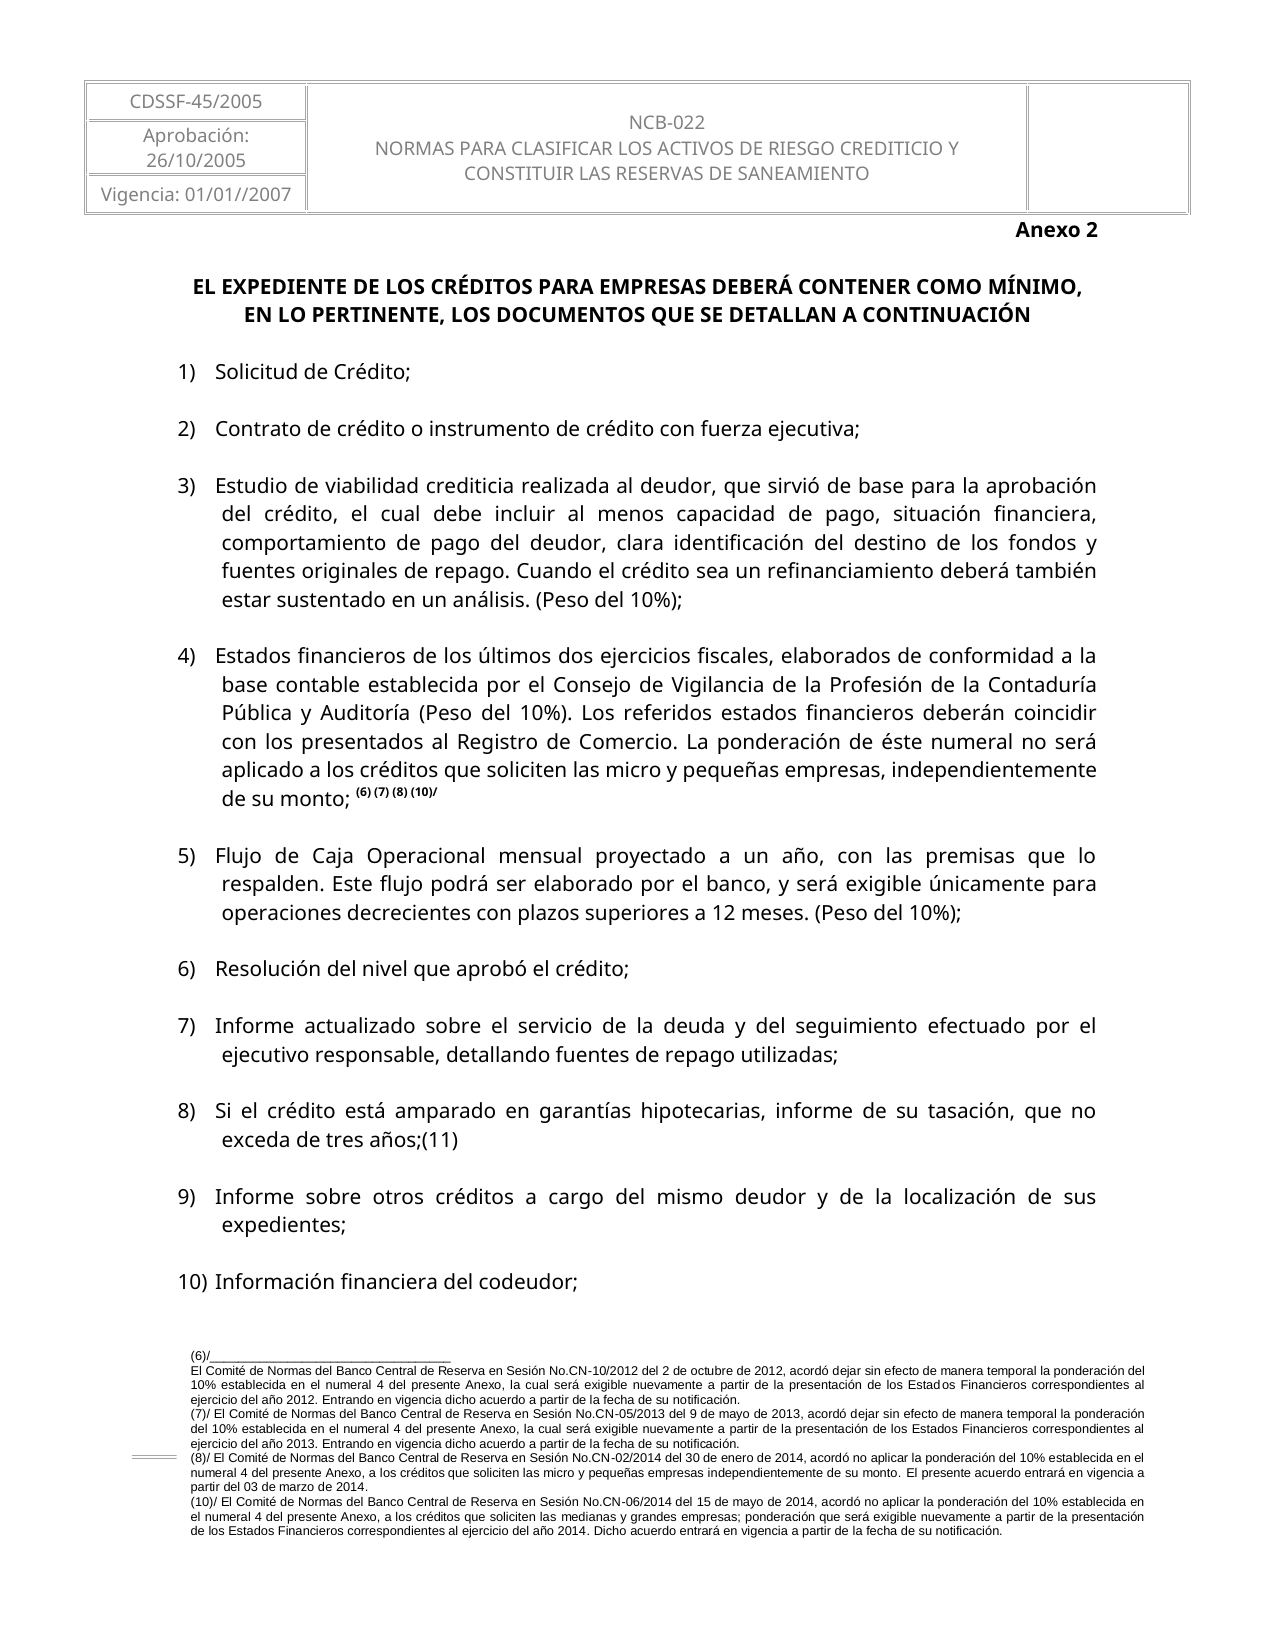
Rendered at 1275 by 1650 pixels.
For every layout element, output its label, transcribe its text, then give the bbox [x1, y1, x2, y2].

list Estudio de viabilidad crediticia realizada al deudor, que sirvió de base para la aprobación del crédito, el cual debe incluir al menos capacidad de pago, situación financiera, comportamiento de pago del deudor, clara identificación del destino de los fondos y fuentes originales de repago. Cuando el crédito sea un refinanciamiento deberá también estar sustentado en un análisis. (Peso del 10%); [177, 471, 1098, 613]
list Resolución del nivel que aprobó el crédito; [177, 954, 1098, 983]
list Flujo de Caja Operacional mensual proyectado a un año, con las premisas que lo respalden. Este flujo podrá ser elaborado por el banco, y será exigible únicamente para operaciones decrecientes con plazos superiores a 12 meses. (Peso del 10%); [177, 841, 1098, 926]
text Anexo 2 [177, 148, 1098, 212]
list Información financiera del codeudor; [177, 1267, 1098, 1296]
list Informe sobre otros créditos a cargo del mismo deudor y de la localización de sus expedientes; [177, 1182, 1098, 1239]
list Estados financieros de los últimos dos ejercicios fiscales, elaborados de conformidad a la base contable establecida por el Consejo de Vigilancia de la Profesión de la Contaduría Pública y Auditoría (Peso del 10%). Los referidos estados financieros deberán coincidir con los presentados al Registro de Comercio. La ponderación de éste numeral no será aplicado a los créditos que soliciten las micro y pequeñas empresas, independientemente de su monto; (6) (7) (8) (10)/ [177, 642, 1098, 812]
list Solicitud de Crédito; [177, 357, 1098, 386]
text EL EXPEDIENTE DE LOS CRÉDITOS PARA EMPRESAS DEBERÁ CONTENER COMO MÍNIMO, EN LO PERTINENTE, LOS DOCUMENTOS QUE SE DETALLAN A CONTINUACIÓN [177, 272, 1098, 329]
text Anexo 2 [177, 215, 1098, 243]
list Informe actualizado sobre el servicio de la deuda y del seguimiento efectuado por el ejecutivo responsable, detallando fuentes de repago utilizadas; [177, 1011, 1098, 1068]
list Si el crédito está amparado en garantías hipotecarias, informe de su tasación, que no exceda de tres años;(11) [177, 1097, 1098, 1153]
list Contrato de crédito o instrumento de crédito con fuerza ejecutiva; [177, 414, 1098, 443]
